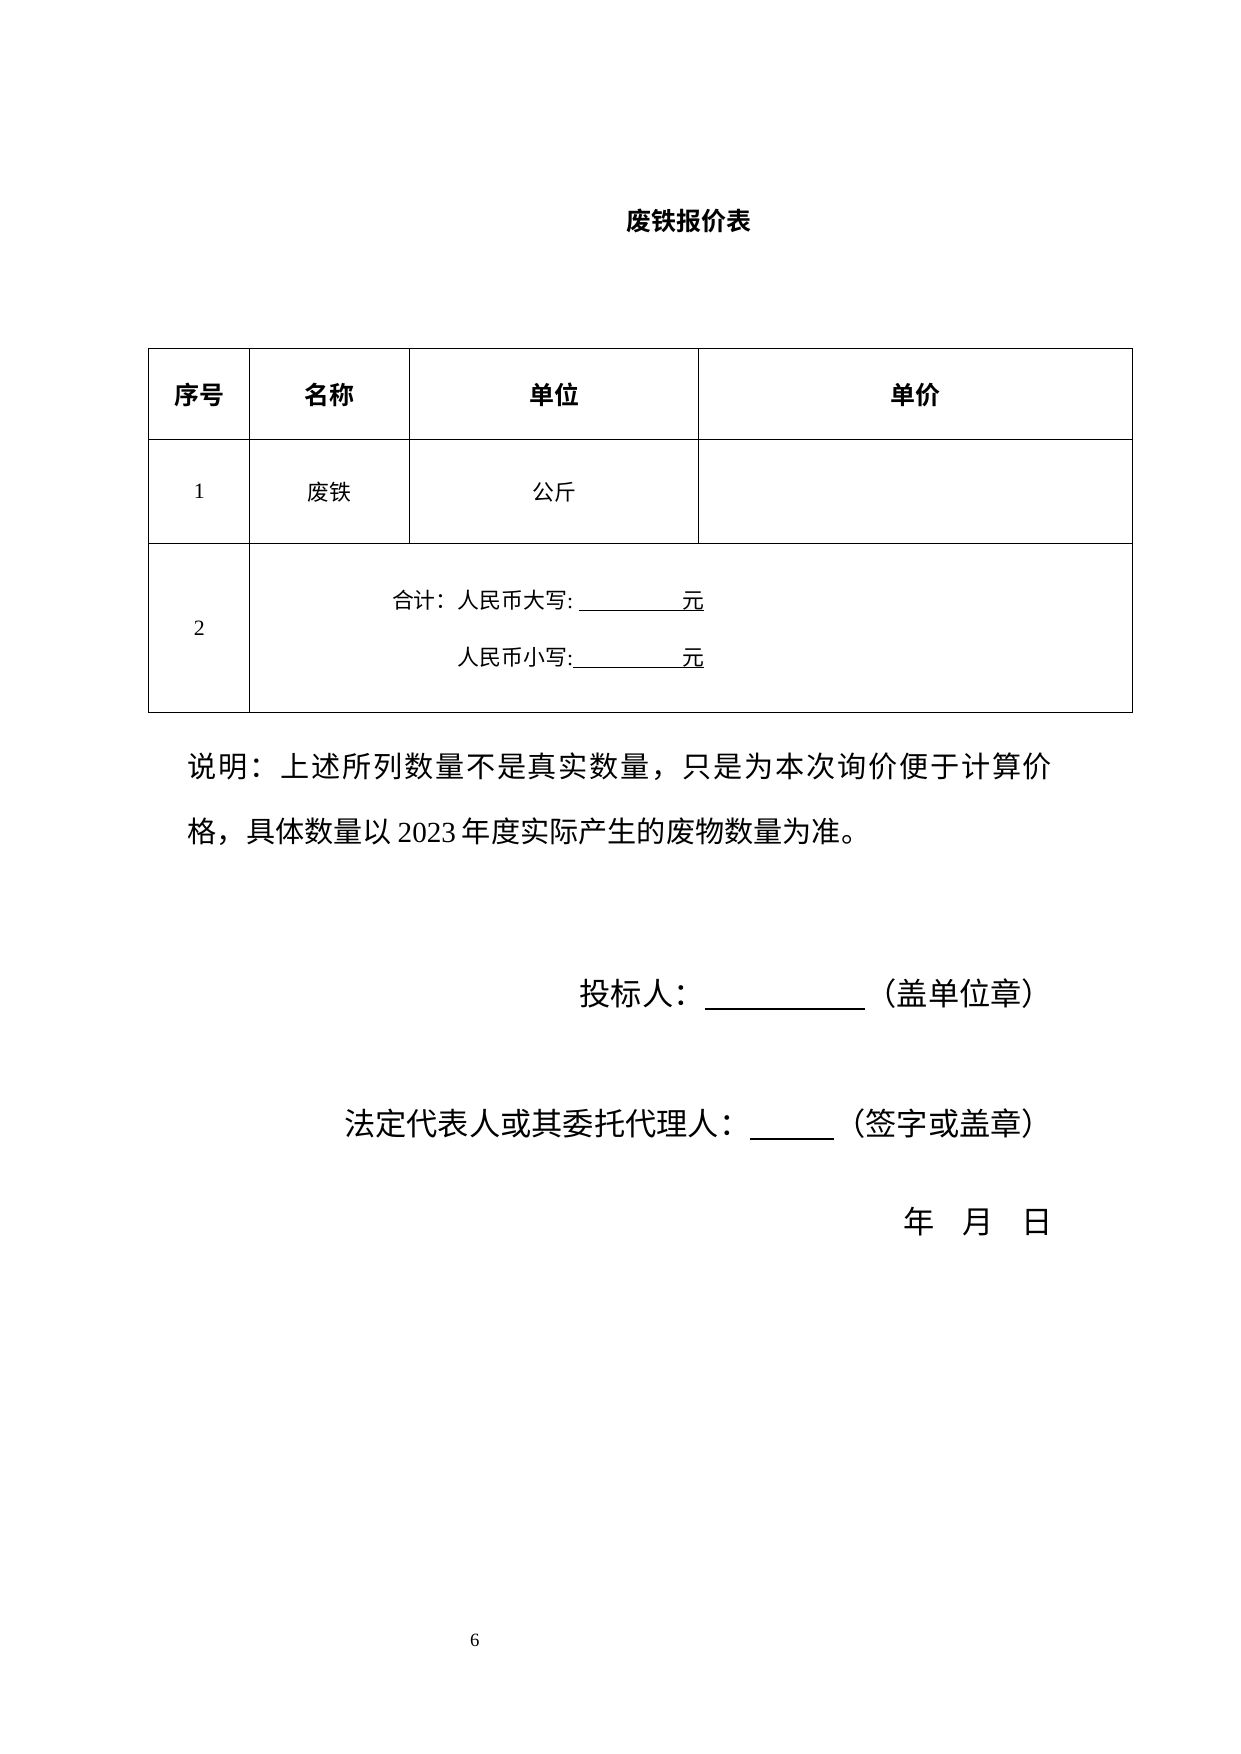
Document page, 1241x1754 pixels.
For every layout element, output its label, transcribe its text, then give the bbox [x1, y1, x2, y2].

table_cell 1 [149, 440, 249, 542]
table_header 名称 [250, 349, 409, 439]
table_cell 2 [149, 544, 249, 712]
table_cell 废铁 [250, 440, 409, 542]
text 法定代表人或其委托代理人： （签字或盖章） [187, 1089, 1053, 1154]
text 投标人： （盖单位章） [187, 959, 1053, 1024]
table_cell 公斤 [410, 440, 698, 542]
table_cell [699, 440, 1132, 542]
table_cell 合计：人民币大写: 元 人民币小写: 元 [250, 544, 1132, 712]
text 说明：上述所列数量不是真实数量，只是为本次询价便于计算价格，具体数量以2023年度实际产生的废物数量为准。 [187, 713, 1053, 862]
subtitle 废铁报价表 [324, 187, 1053, 252]
table_header 单价 [699, 349, 1132, 439]
text 年 月 日 [187, 1187, 1053, 1252]
table_header 单位 [410, 349, 698, 439]
table_header 序号 [149, 349, 249, 439]
